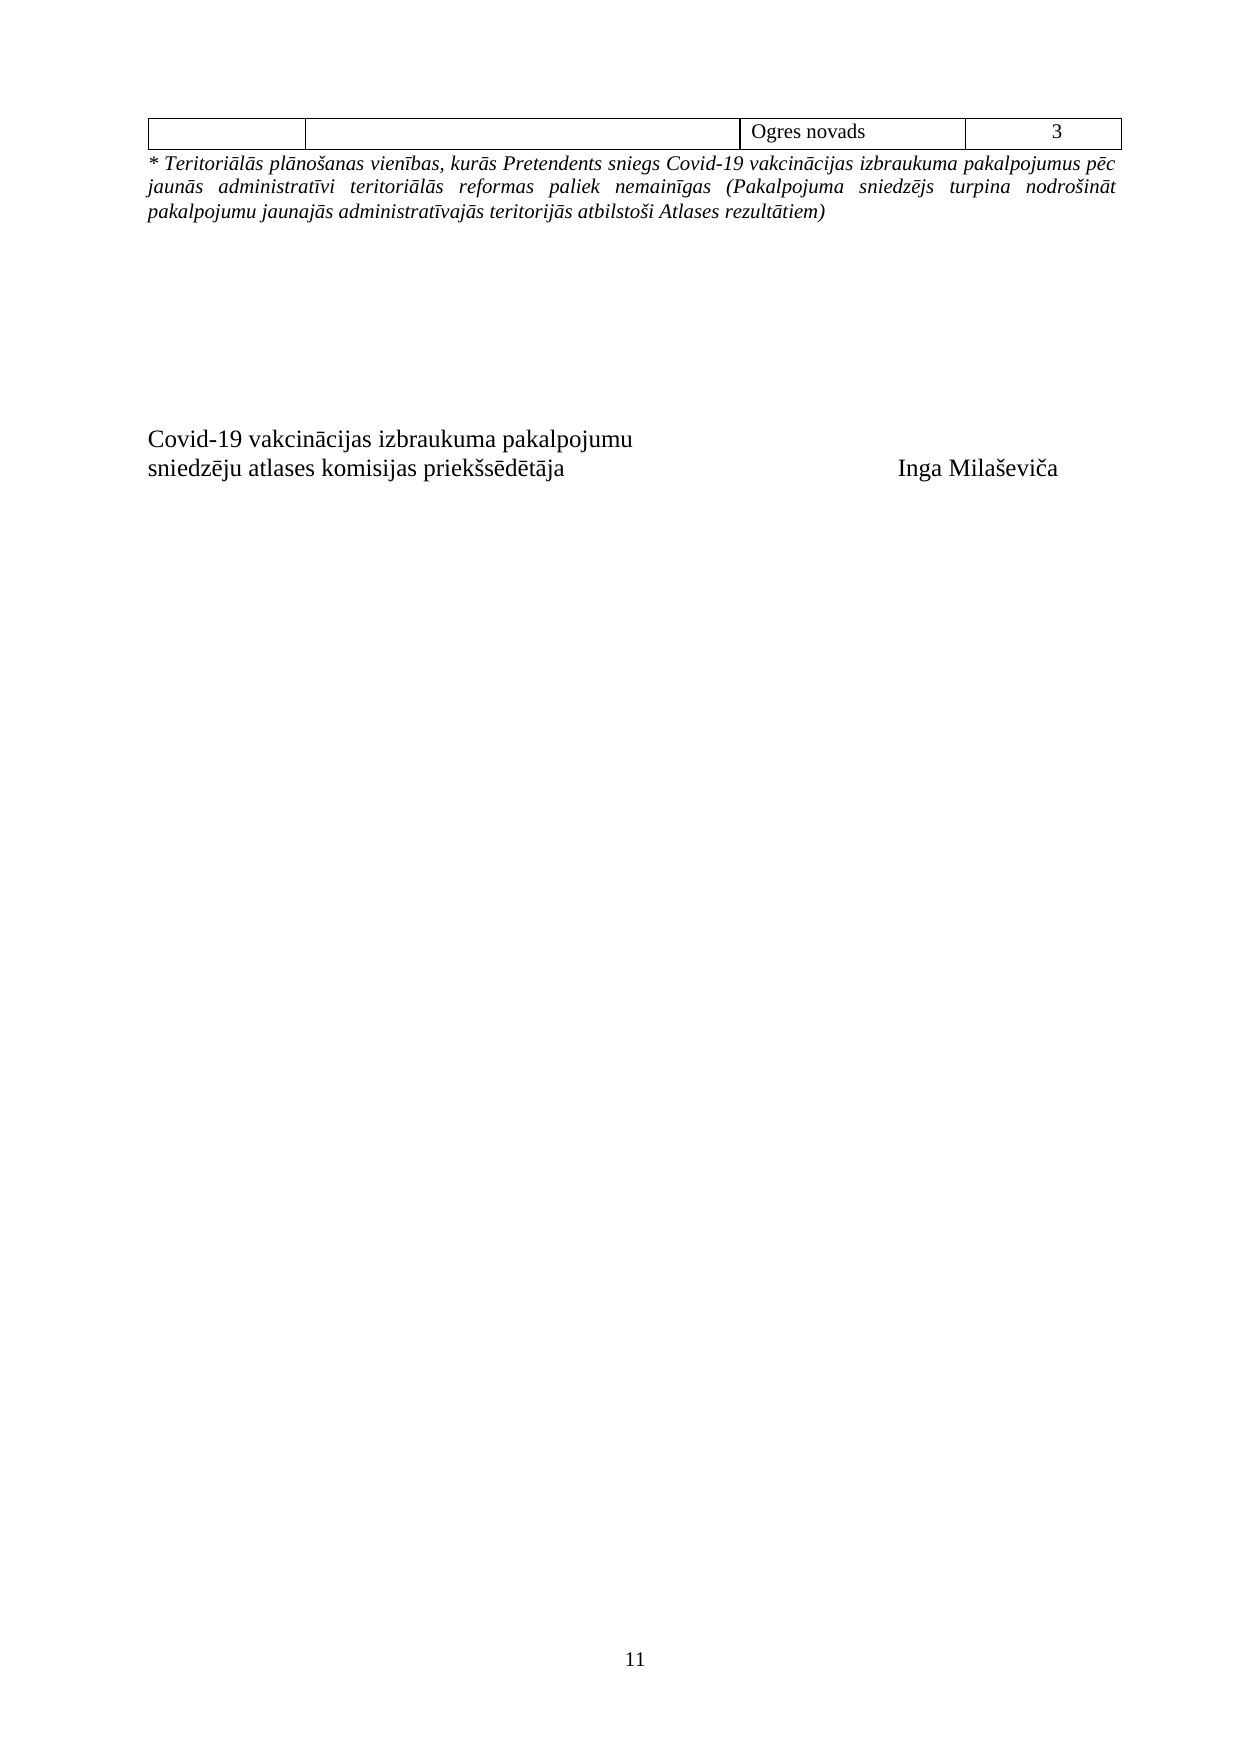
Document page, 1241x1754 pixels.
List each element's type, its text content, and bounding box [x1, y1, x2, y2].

table_cell [306, 119, 739, 149]
table_cell [149, 119, 305, 149]
table_cell 3 [966, 119, 1121, 149]
text * Teritoriālās plānošanas vienības, kurās Pretendents sniegs Covid-19 vakcinācijas izbraukuma pakalpojumus pēc jaunās administratīvi teritoriālās reformas paliek nemainīgas (Pakalpojuma sniedzējs turpina nodrošināt pakalpojumu jaunajās administratīvajās teritorijās atbilstoši Atlases rezultātiem) [148, 150, 1119, 223]
table_cell Ogres novads [741, 119, 965, 149]
text sniedzēju atlases komisijas priekšsēdētāja Inga Milaševiča [148, 453, 1122, 481]
text Covid-19 vakcinācijas izbraukuma pakalpojumu [148, 424, 1119, 453]
